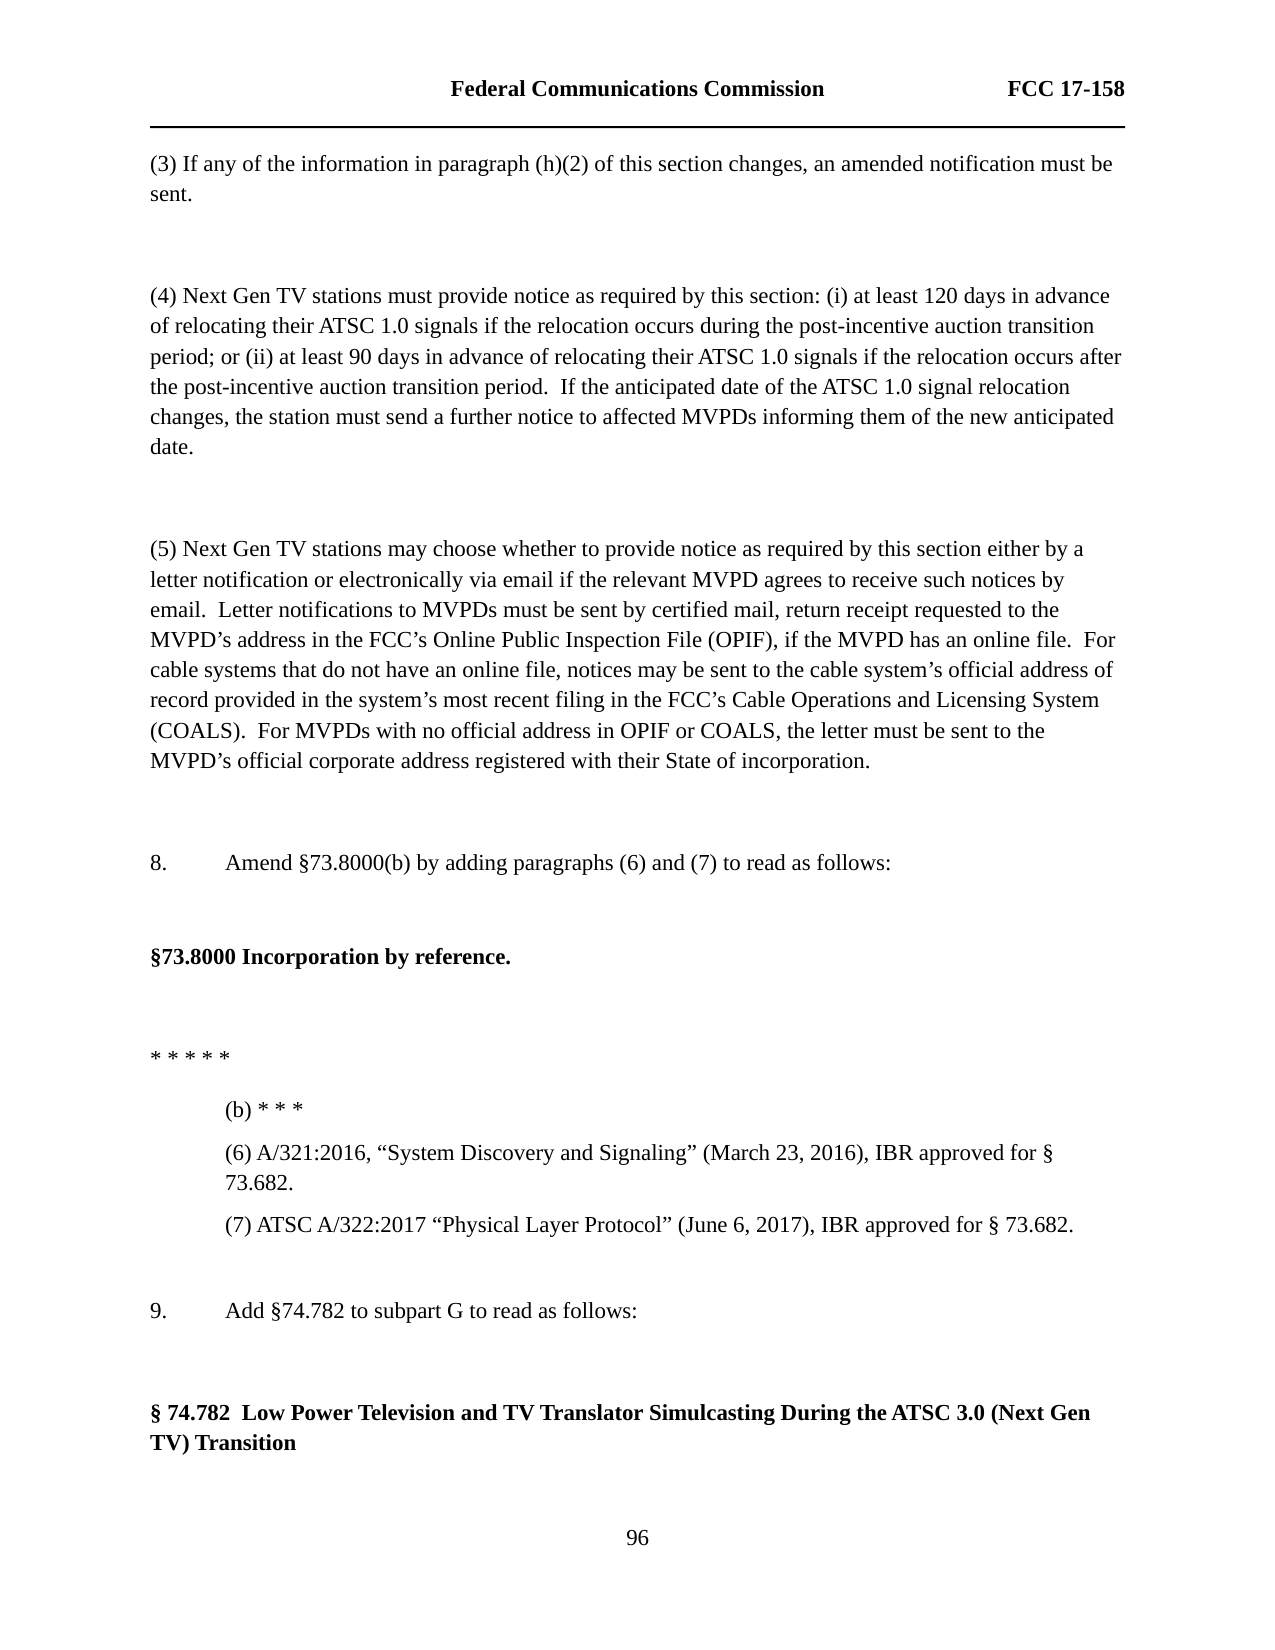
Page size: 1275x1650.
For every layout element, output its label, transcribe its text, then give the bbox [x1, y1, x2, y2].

text (6) A/321:2016, “System Discovery and Signaling” (March 23, 2016), IBR approved for § 73.682. [225, 1138, 1125, 1195]
text (7) ATSC A/322:2017 “Physical Layer Protocol” (June 6, 2017), IBR approved for § 73.682. [225, 1211, 1125, 1238]
text 8. Amend §73.8000(b) by adding paragraphs (6) and (7) to read as follows: [150, 849, 1125, 875]
text §73.8000 Incorporation by reference. [150, 943, 1125, 969]
text § 74.782 Low Power Television and TV Translator Simulcasting During the ATSC 3.0 (Next Gen TV) Transition [150, 1399, 1125, 1456]
text 9. Add §74.782 to subpart G to read as follows: [150, 1297, 1125, 1323]
text (b) * * * [225, 1096, 1125, 1122]
text (5) Next Gen TV stations may choose whether to provide notice as required by this section either by a letter notification or electronically via email if the relevant MVPD agrees to receive such notices by email. Letter notifications to MVPDs must be sent by certified mail, return receipt requested to the MVPD’s address in the FCC’s Online Public Inspection File (OPIF), if the MVPD has an online file. For cable systems that do not have an online file, notices may be sent to the cable system’s official address of record provided in the system’s most recent filing in the FCC’s Cable Operations and Licensing System (COALS). For MVPDs with no official address in OPIF or COALS, the letter must be sent to the MVPD’s official corporate address registered with their State of incorporation. [150, 535, 1125, 773]
text * * * * * [150, 1045, 1125, 1071]
text (4) Next Gen TV stations must provide notice as required by this section: (i) at least 120 days in advance of relocating their ATSC 1.0 signals if the relocation occurs during the post-incentive auction transition period; or (ii) at least 90 days in advance of relocating their ATSC 1.0 signals if the relocation occurs after the post-incentive auction transition period. If the anticipated date of the ATSC 1.0 signal relocation changes, the station must send a further notice to affected MVPDs informing them of the new anticipated date. [150, 282, 1125, 460]
text (3) If any of the information in paragraph (h)(2) of this section changes, an amended notification must be sent. [150, 150, 1125, 207]
